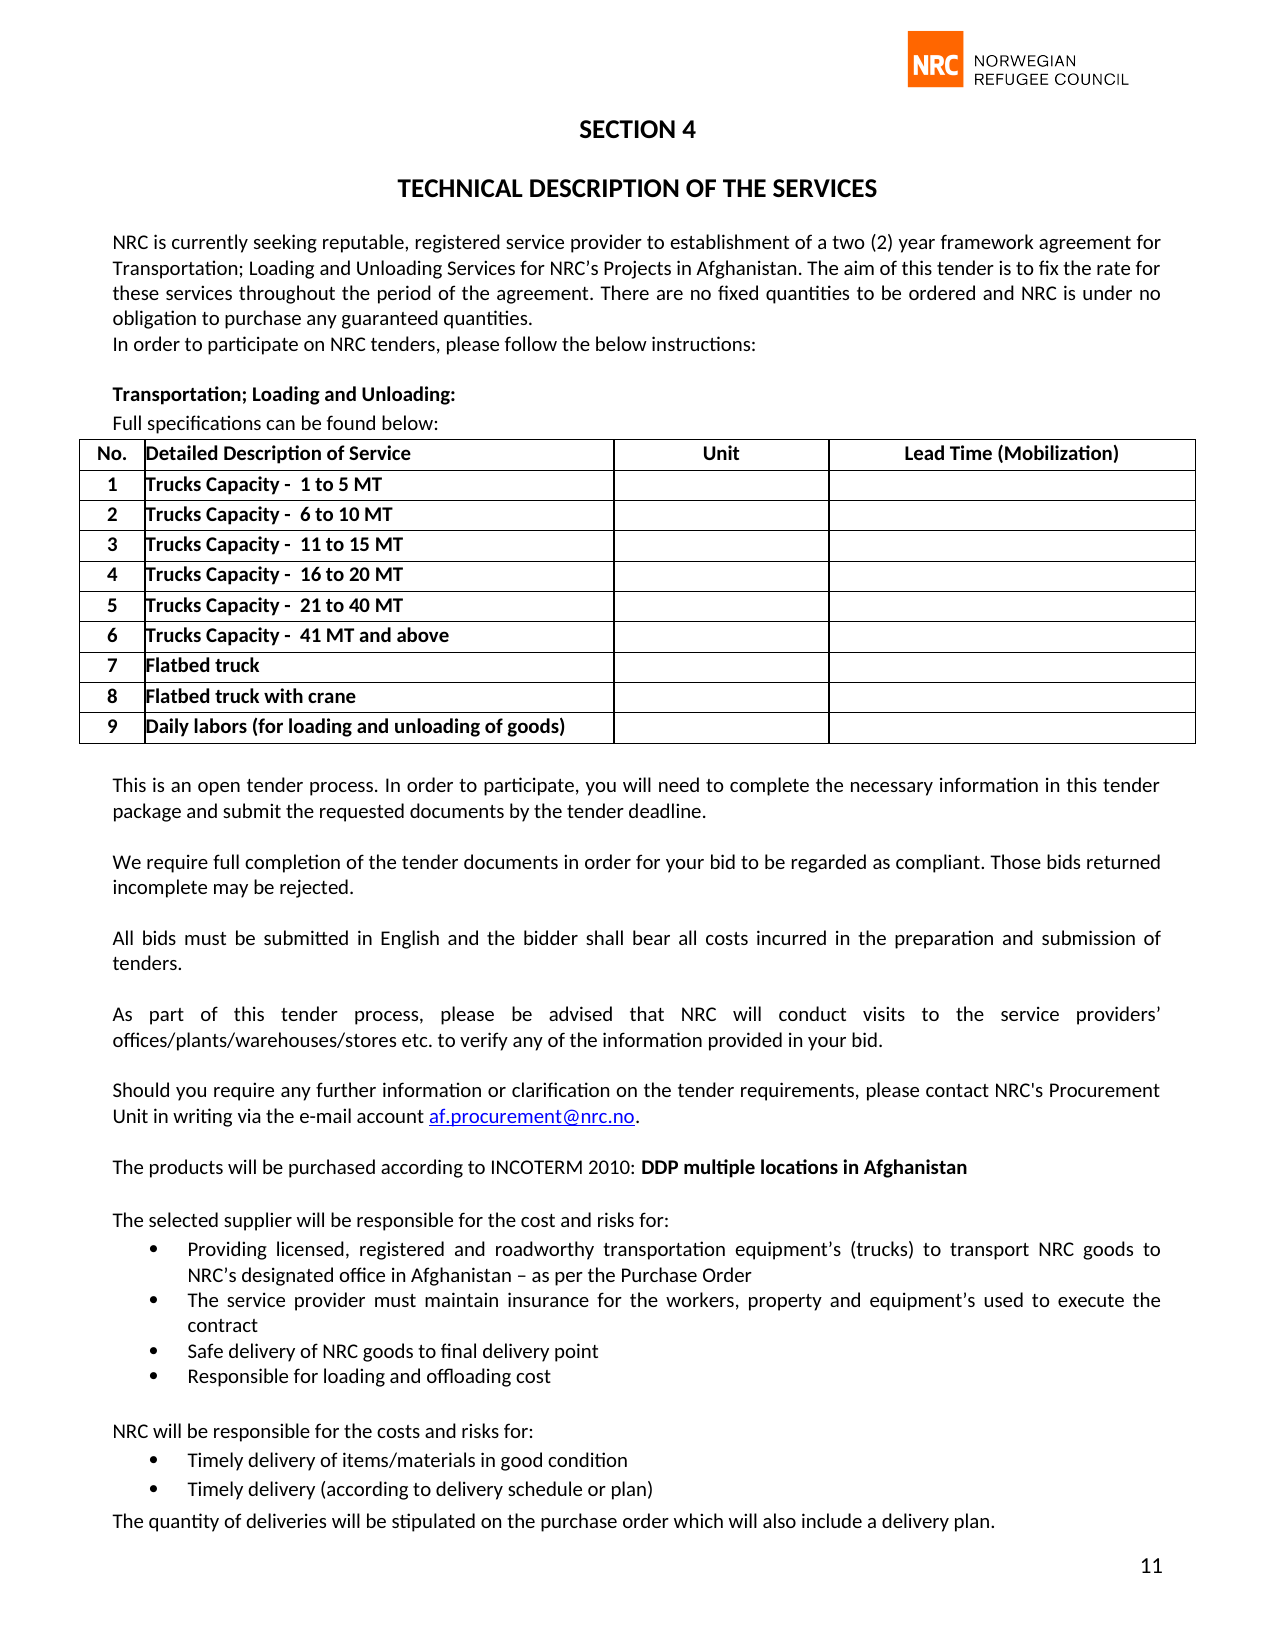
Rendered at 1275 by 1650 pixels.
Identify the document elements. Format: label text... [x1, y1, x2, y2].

table_cell 5 [80, 592, 144, 621]
table_cell [615, 713, 828, 742]
text NRC is currently seeking reputable, registered service provider to establishment of a two (2) year framework agreement for Transportation; Loading and Unloading Services for NRC’s Projects in Afghanistan. The aim of this tender is to fix the rate for these services throughout the period of the agreement. There are no fixed quantities to be ordered and NRC is under no obligation to purchase any guaranteed quantities. [112, 229, 1163, 331]
table_header Detailed Description of Service [146, 440, 613, 470]
table_cell [830, 471, 1195, 500]
list The service provider must maintain insurance for the workers, property and equipment’s used to execute the contract [150, 1287, 1163, 1338]
text Should you require any further information or clarification on the tender requirements, please contact NRC's Procurement Unit in writing via the e-mail account af.procurement@nrc.no. [112, 1078, 1163, 1128]
table_cell [830, 562, 1195, 591]
text TECHNICAL DESCRIPTION OF THE SERVICES [112, 171, 1163, 204]
table_cell 9 [80, 713, 144, 742]
text All bids must be submitted in English and the bidder shall bear all costs incurred in the preparation and submission of tenders. [112, 925, 1163, 976]
table_cell Trucks Capacity - 11 to 15 MT [146, 531, 613, 561]
text This is an open tender process. In order to participate, you will need to complete the necessary information in this tender package and submit the requested documents by the tender deadline. [112, 773, 1163, 823]
text We require full completion of the tender documents in order for your bid to be regarded as compliant. Those bids returned incomplete may be rejected. [112, 849, 1163, 900]
table_header Lead Time (Mobilization) [830, 440, 1195, 470]
table_cell Trucks Capacity - 21 to 40 MT [146, 592, 613, 621]
table_cell Flatbed truck [146, 653, 613, 682]
table_cell [830, 713, 1195, 742]
picture [898, 21, 1139, 94]
table_cell [615, 562, 828, 591]
text The products will be purchased according to INCOTERM 2010: DDP multiple locations in Afghanistan [112, 1154, 1163, 1179]
table_cell [615, 592, 828, 621]
table_cell 6 [80, 622, 144, 652]
table_cell 8 [80, 683, 144, 712]
table_cell [615, 501, 828, 530]
list Timely delivery of items/materials in good condition [150, 1447, 1163, 1473]
list Responsible for loading and offloading cost [150, 1363, 1163, 1389]
table_cell Trucks Capacity - 41 MT and above [146, 622, 613, 652]
table_cell 4 [80, 562, 144, 591]
table_header Unit [615, 440, 828, 470]
table_cell Flatbed truck with crane [146, 683, 613, 712]
table_cell [615, 531, 828, 561]
table_cell 1 [80, 471, 144, 500]
text Transportation; Loading and Unloading: [112, 381, 1163, 406]
table_cell [830, 653, 1195, 682]
text Full specifications can be found below: [112, 410, 1163, 436]
table_cell Trucks Capacity - 16 to 20 MT [146, 562, 613, 591]
text The selected supplier will be responsible for the cost and risks for: [112, 1207, 1163, 1233]
table_cell Trucks Capacity - 6 to 10 MT [146, 501, 613, 530]
table_header No. [80, 440, 144, 470]
text In order to participate on NRC tenders, please follow the below instructions: [112, 331, 1163, 356]
table_cell [615, 683, 828, 712]
text NRC will be responsible for the costs and risks for: [112, 1418, 1163, 1443]
table_cell 7 [80, 653, 144, 682]
table_cell [615, 471, 828, 500]
list Safe delivery of NRC goods to final delivery point [150, 1338, 1163, 1363]
table_cell [830, 622, 1195, 652]
table_cell [830, 501, 1195, 530]
text As part of this tender process, please be advised that NRC will conduct visits to the service providers’ offices/plants/warehouses/stores etc. to verify any of the information provided in your bid. [112, 1001, 1163, 1052]
table_cell 2 [80, 501, 144, 530]
text SECTION 4 [112, 112, 1163, 145]
list Providing licensed, registered and roadworthy transportation equipment’s (trucks) to transport NRC goods to NRC’s designated office in Afghanistan – as per the Purchase Order [150, 1236, 1163, 1287]
text The quantity of deliveries will be stipulated on the purchase order which will also include a delivery plan. [112, 1508, 1163, 1533]
table_cell [830, 592, 1195, 621]
table_cell [615, 653, 828, 682]
table_cell [830, 683, 1195, 712]
table_cell 3 [80, 531, 144, 561]
table_cell Trucks Capacity - 1 to 5 MT [146, 471, 613, 500]
table_cell [830, 531, 1195, 561]
subtitle Timely delivery (according to delivery schedule or plan) [150, 1476, 1163, 1502]
table_cell [615, 622, 828, 652]
table_cell Daily labors (for loading and unloading of goods) [146, 713, 613, 742]
